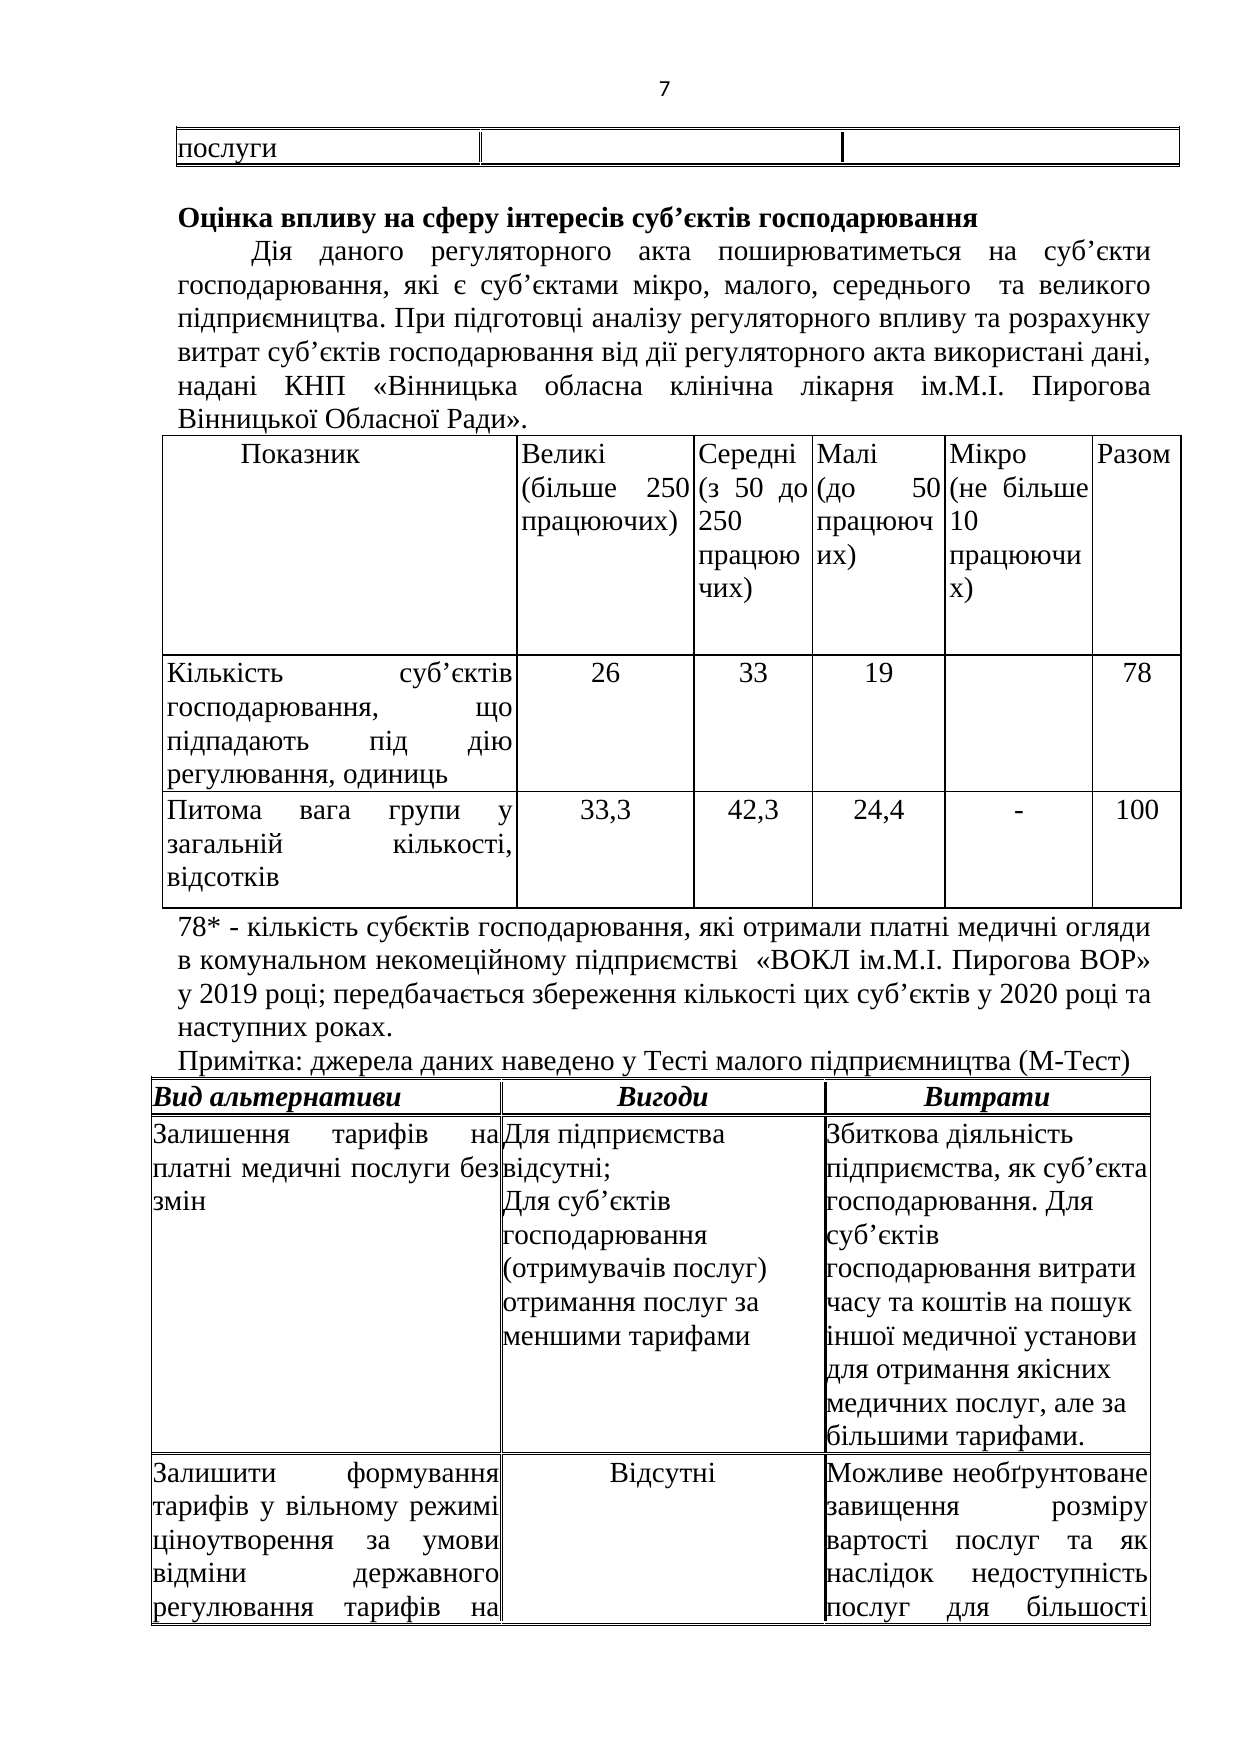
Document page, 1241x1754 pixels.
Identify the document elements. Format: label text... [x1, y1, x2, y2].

text 78* - кількість субєктів господарювання, які отримали платні медичні огляди в комунальном некомеційному підприємстві «ВОКЛ ім.М.І. Пирогова ВОР» у 2019 році; передбачається збереження кількості цих суб’єктів у 2020 році та наступних роках. [177, 909, 1152, 1043]
table_header Мікро (не більше 10 працюючих) [946, 436, 1092, 654]
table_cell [177, 130, 481, 163]
text Оцінка впливу на сферу інтересів суб’єктів господарювання [177, 167, 1152, 233]
table_header Показник [163, 436, 516, 654]
table_cell Кількість суб’єктів господарювання, що підпадають під дію регулювання, одиниць [163, 656, 516, 791]
table_cell 33,3 [518, 792, 693, 907]
table_cell 100 [1093, 792, 1180, 907]
table_header Вигоди [502, 1078, 825, 1113]
table_header Разом [1093, 436, 1180, 654]
table_header Вид альтернативи [152, 1080, 502, 1113]
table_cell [152, 1455, 502, 1623]
table_cell 24,4 [813, 792, 944, 907]
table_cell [842, 130, 1179, 163]
table_header Малі (до 50 працюючих) [813, 436, 944, 654]
table_cell - [946, 792, 1092, 907]
table_cell 26 [518, 656, 693, 791]
table_cell Для підприємства відсутні; Для суб’єктів господарювання (отримувачів послуг) отримання послуг за меншими тарифами [503, 1117, 824, 1452]
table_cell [825, 1455, 1150, 1623]
table_cell [946, 656, 1092, 791]
table_cell 42,3 [695, 792, 812, 907]
table_header Витрати [825, 1080, 1150, 1113]
text Дія даного регуляторного акта поширюватиметься на суб’єкти господарювання, які є суб’єктами мікро, малого, середнього та великого підприємництва. При підготовці аналізу регуляторного впливу та розрахунку витрат суб’єктів господарювання від дії регуляторного акта використані дані, надані КНП «Вінницька обласна клінічна лікарня ім.М.І. Пирогова Вінницької Обласної Ради». [177, 233, 1152, 435]
table_cell 19 [813, 656, 944, 791]
table_cell Залишення тарифів на платні медичні послуги без змін [152, 1117, 500, 1452]
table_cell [481, 130, 842, 163]
table_cell 78 [1093, 656, 1180, 791]
table_cell Відсутні [502, 1455, 825, 1623]
table_cell Питома вага групи у загальній кількості, відсотків [163, 792, 516, 907]
text Примітка: джерела даних наведено у Тесті малого підприємництва (М-Тест) [177, 1043, 1152, 1076]
table_header Великі (більше 250 працюючих) [518, 436, 693, 654]
table_cell 33 [695, 656, 812, 791]
table_header Середні (з 50 до 250 працюючих) [695, 436, 812, 654]
